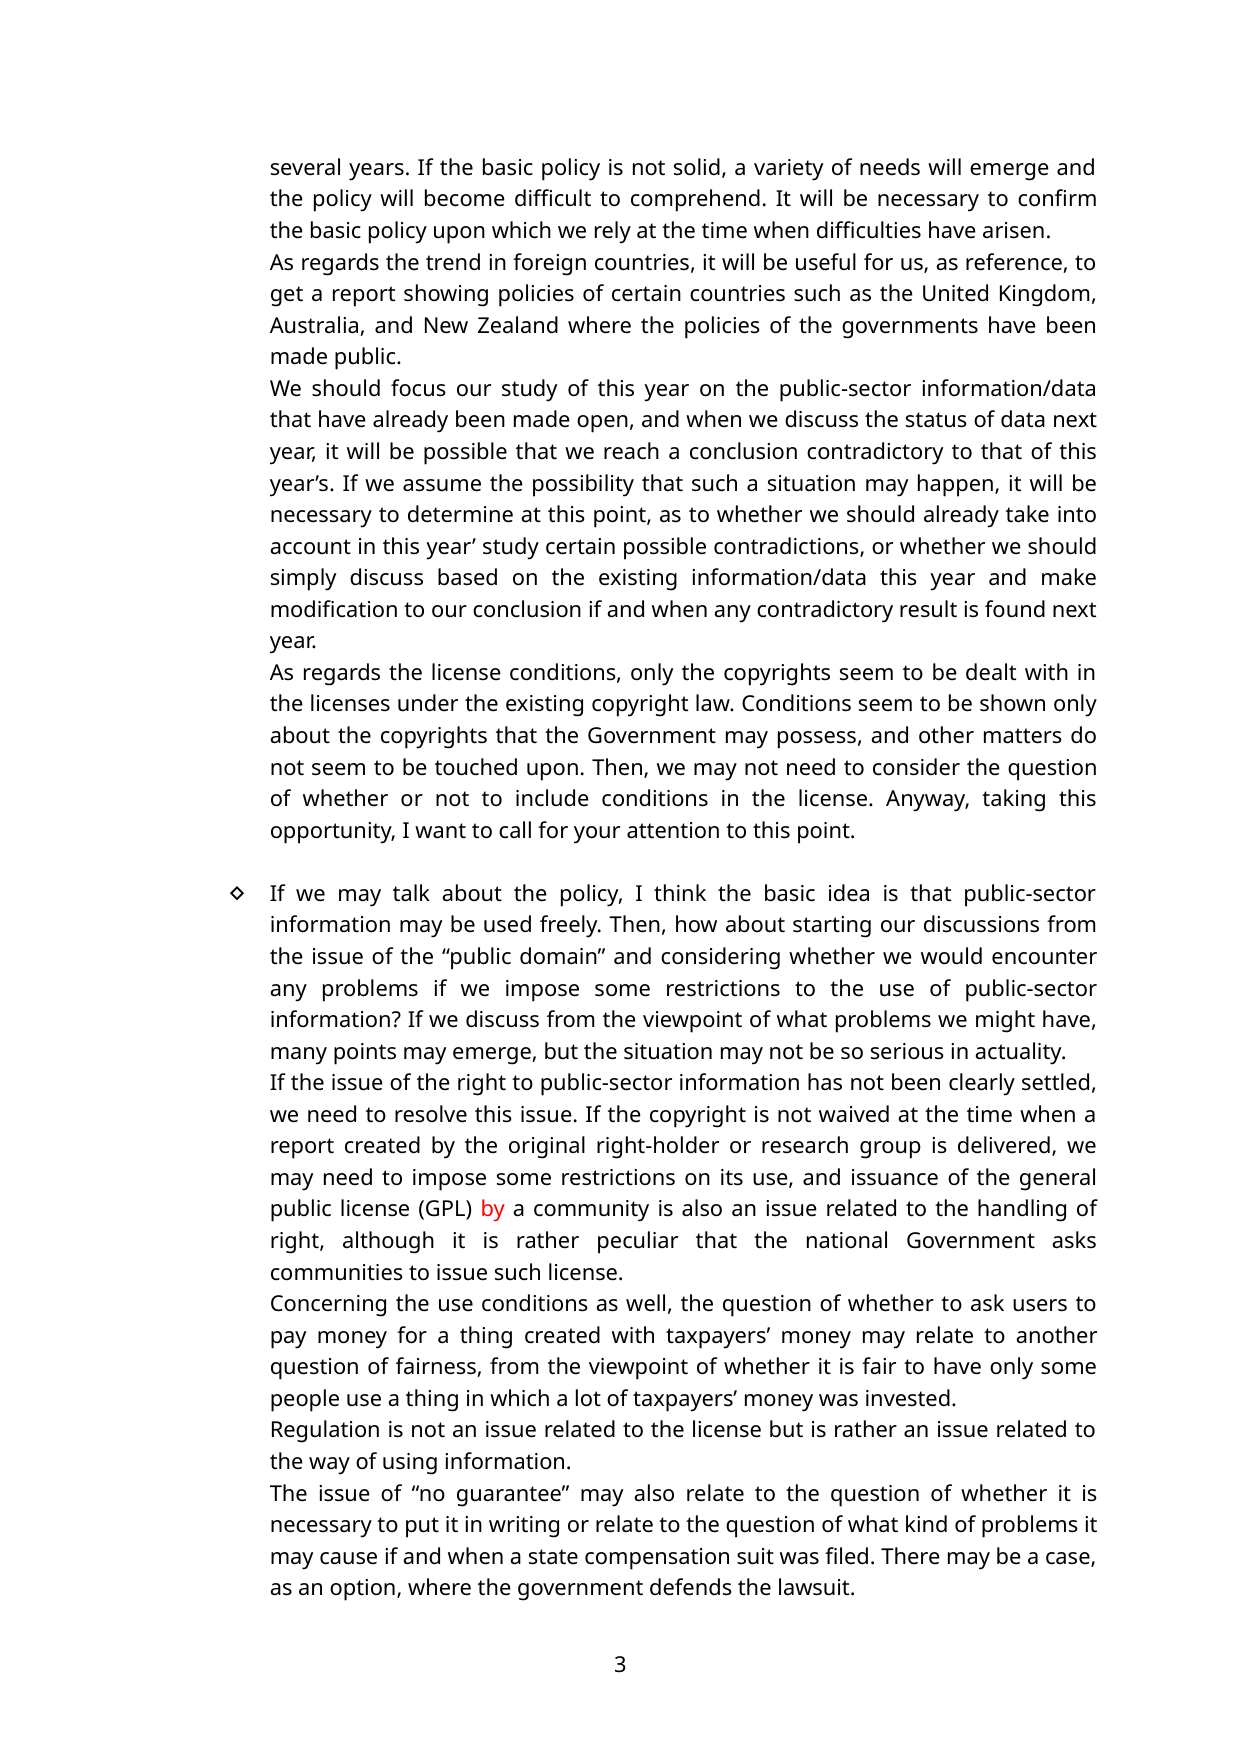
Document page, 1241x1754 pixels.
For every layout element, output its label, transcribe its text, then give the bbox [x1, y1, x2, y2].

text The issue of “no guarantee” may also relate to the question of whether it is necessary to put it in writing or relate to the question of what kind of problems it may cause if and when a state compensation suit was filed. There may be a case, as an option, where the government defends the lawsuit. [259, 1477, 1098, 1603]
list As regards the trend in foreign countries, it will be useful for us, as reference, to get a report showing policies of certain countries such as the United Kingdom, Australia, and New Zealand where the policies of the governments have been made public. [260, 246, 1098, 372]
text As regards the license conditions, only the copyrights seem to be dealt with in the licenses under the existing copyright law. Conditions seem to be shown only about the copyrights that the Government may possess, and other matters do not seem to be touched upon. Then, we may not need to consider the question of whether or not to include conditions in the license. Anyway, taking this opportunity, I want to call for your attention to this point. [259, 656, 1098, 845]
list We should focus our study of this year on the public-sector information/data that have already been made open, and when we discuss the status of data next year, it will be possible that we reach a conclusion contradictory to that of this year’s. If we assume the possibility that such a situation may happen, it will be necessary to determine at this point, as to whether we should already take into account in this year’ study certain possible contradictions, or whether we should simply discuss based on the existing information/data this year and make modification to our conclusion if and when any contradictory result is found next year. [260, 372, 1098, 656]
list If we may talk about the policy, I think the basic idea is that public-sector information may be used freely. Then, how about starting our discussions from the issue of the “public domain” and considering whether we would encounter any problems if we impose some restrictions to the use of public-sector information? If we discuss from the viewpoint of what problems we might have, many points may emerge, but the situation may not be so serious in actuality. [227, 877, 1098, 1066]
list If the issue of the right to public-sector information has not been clearly settled, we need to resolve this issue. If the copyright is not waived at the time when a report created by the original right-holder or research group is delivered, we may need to impose some restrictions on its use, and issuance of the general public license (GPL) by a community is also an issue related to the handling of right, although it is rather peculiar that the national Government asks communities to issue such license. [260, 1066, 1098, 1287]
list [227, 151, 1098, 246]
text Regulation is not an issue related to the license but is rather an issue related to the way of using information. [259, 1413, 1098, 1477]
text Concerning the use conditions as well, the question of whether to ask users to pay money for a thing created with taxpayers’ money may relate to another question of fairness, from the viewpoint of whether it is fair to have only some people use a thing in which a lot of taxpayers’ money was invested. [259, 1287, 1098, 1413]
